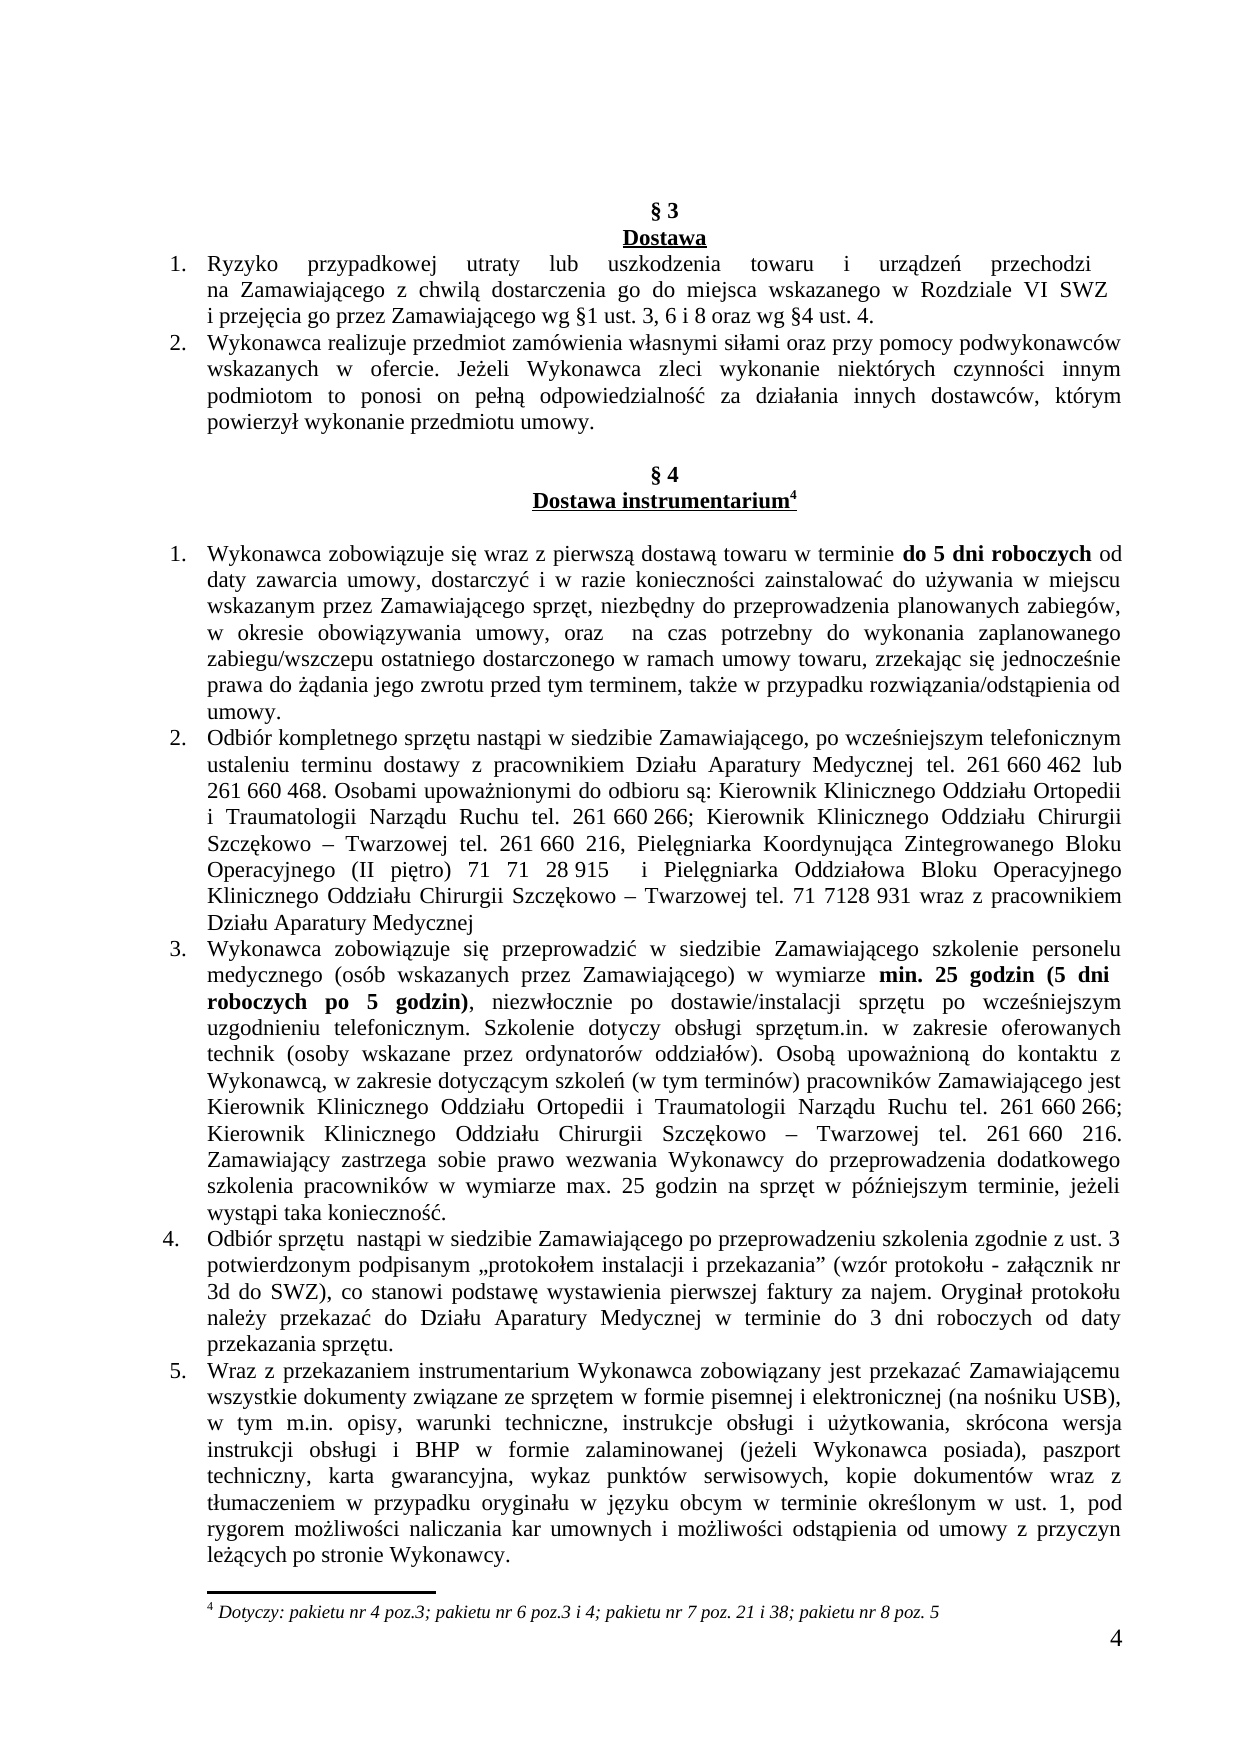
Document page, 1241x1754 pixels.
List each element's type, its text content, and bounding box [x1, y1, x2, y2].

list Wykonawca zobowiązuje się wraz z pierwszą dostawą towaru w terminie do 5 dni roboczych od daty zawarcia umowy, dostarczyć i w razie konieczności zainstalować do używania w miejscu wskazanym przez Zamawiającego sprzęt, niezbędny do przeprowadzenia planowanych zabiegów, w okresie obowiązywania umowy, oraz na czas potrzebny do wykonania zaplanowanego zabiegu/wszczepu ostatniego dostarczonego w ramach umowy towaru, zrzekając się jednocześnie prawa do żądania jego zwrotu przed tym terminem, także w przypadku rozwiązania/odstąpienia od umowy. [169, 540, 1122, 724]
list Wykonawca zobowiązuje się przeprowadzić w siedzibie Zamawiającego szkolenie personelu medycznego (osób wskazanych przez Zamawiającego) w wymiarze min. 25 godzin (5 dni roboczych po 5 godzin), niezwłocznie po dostawie/instalacji sprzętu po wcześniejszym uzgodnieniu telefonicznym. Szkolenie dotyczy obsługi sprzętum.in. w zakresie oferowanych technik (osoby wskazane przez ordynatorów oddziałów). Osobą upoważnioną do kontaktu z Wykonawcą, w zakresie dotyczącym szkoleń (w tym terminów) pracowników Zamawiającego jest Kierownik Klinicznego Oddziału Ortopedii i Traumatologii Narządu Ruchu tel. 261 660 266; Kierownik Klinicznego Oddziału Chirurgii Szczękowo – Twarzowej tel. 261 660 216. Zamawiający zastrzega sobie prawo wezwania Wykonawcy do przeprowadzenia dodatkowego szkolenia pracowników w wymiarze max. 25 godzin na sprzęt w późniejszym terminie, jeżeli wystąpi taka konieczność. [169, 935, 1122, 1225]
text § 4 [207, 461, 1122, 487]
list Wykonawca realizuje przedmiot zamówienia własnymi siłami oraz przy pomocy podwykonawców wskazanych w ofercie. Jeżeli Wykonawca zleci wykonanie niektórych czynności innym podmiotom to ponosi on pełną odpowiedzialność za działania innych dostawców, którym powierzył wykonanie przedmiotu umowy. [169, 329, 1122, 434]
list Ryzyko przypadkowej utraty lub uszkodzenia towaru i urządzeń przechodzi na Zamawiającego z chwilą dostarczenia go do miejsca wskazanego w Rozdziale VI SWZ i przejęcia go przez Zamawiającego wg §1 ust. 3, 6 i 8 oraz wg §4 ust. 4. [169, 250, 1122, 329]
list Odbiór sprzętu nastąpi w siedzibie Zamawiającego po przeprowadzeniu szkolenia zgodnie z ust. 3 potwierdzonym podpisanym „protokołem instalacji i przekazania” (wzór protokołu - załącznik nr 3d do SWZ), co stanowi podstawę wystawienia pierwszej faktury za najem. Oryginał protokołu należy przekazać do Działu Aparatury Medycznej w terminie do 3 dni roboczych od daty przekazania sprzętu. [162, 1225, 1122, 1357]
list Wraz z przekazaniem instrumentarium Wykonawca zobowiązany jest przekazać Zamawiającemu wszystkie dokumenty związane ze sprzętem w formie pisemnej i elektronicznej (na nośniku USB), w tym m.in. opisy, warunki techniczne, instrukcje obsługi i użytkowania, skrócona wersja instrukcji obsługi i BHP w formie zalaminowanej (jeżeli Wykonawca posiada), paszport techniczny, karta gwarancyjna, wykaz punktów serwisowych, kopie dokumentów wraz z tłumaczeniem w przypadku oryginału w języku obcym w terminie określonym w ust. 1, pod rygorem możliwości naliczania kar umownych i możliwości odstąpienia od umowy z przyczyn leżących po stronie Wykonawcy. [169, 1357, 1122, 1568]
text Dostawa instrumentarium [207, 487, 1122, 513]
list Odbiór kompletnego sprzętu nastąpi w siedzibie Zamawiającego, po wcześniejszym telefonicznym ustaleniu terminu dostawy z pracownikiem Działu Aparatury Medycznej tel. 261 660 462 lub 261 660 468. Osobami upoważnionymi do odbioru są: Kierownik Klinicznego Oddziału Ortopedii i Traumatologii Narządu Ruchu tel. 261 660 266; Kierownik Klinicznego Oddziału Chirurgii Szczękowo – Twarzowej tel. 261 660 216, Pielęgniarka Koordynująca Zintegrowanego Bloku Operacyjnego (II piętro) 71 71 28 915 i Pielęgniarka Oddziałowa Bloku Operacyjnego Klinicznego Oddziału Chirurgii Szczękowo – Twarzowej tel. 71 7128 931 wraz z pracownikiem Działu Aparatury Medycznej [169, 724, 1122, 935]
text § 3 [207, 197, 1122, 223]
text Dostawa [207, 223, 1122, 250]
